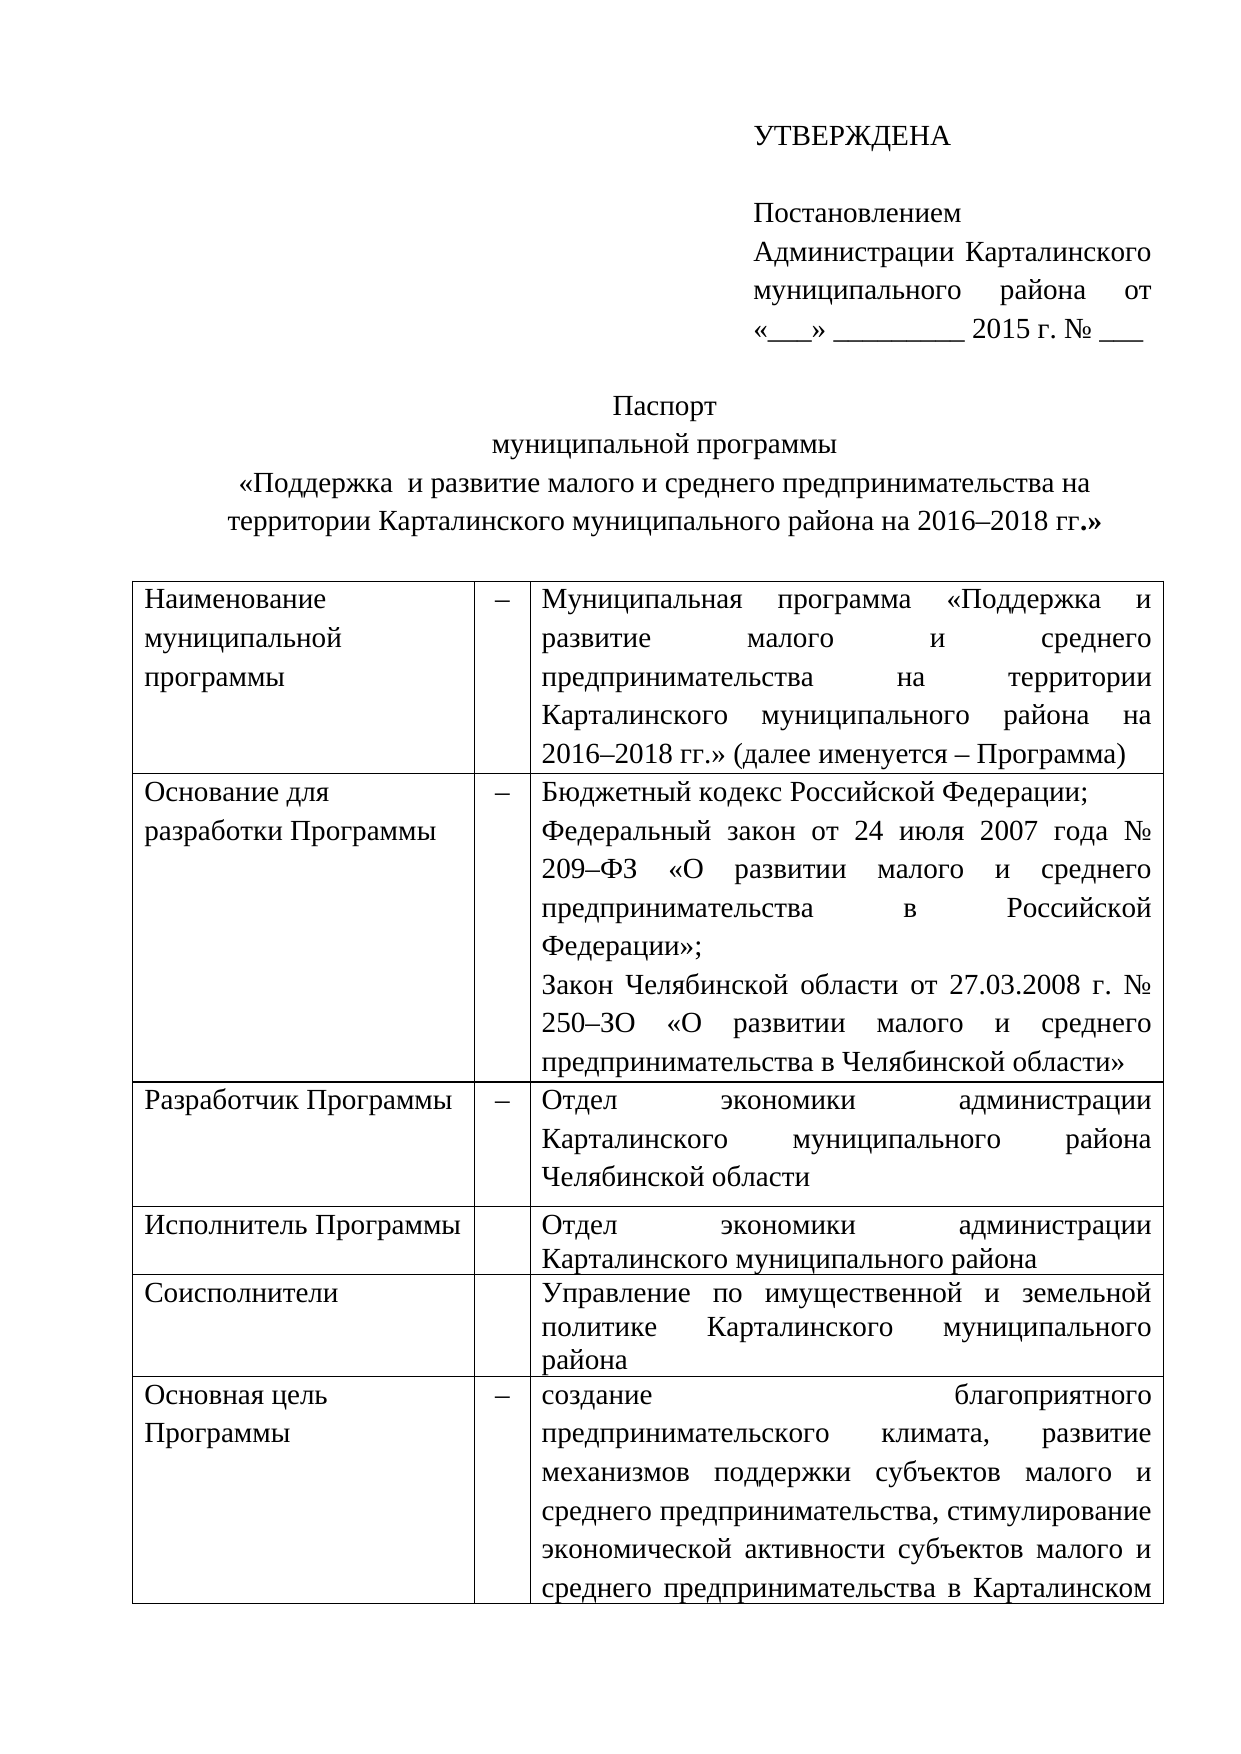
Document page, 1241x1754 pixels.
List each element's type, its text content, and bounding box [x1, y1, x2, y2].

text муниципальной программы [177, 426, 1152, 460]
table_header Наименование муниципальной программы [133, 582, 474, 773]
table_cell – [475, 1083, 530, 1206]
table_cell Отдел экономики администрации Карталинского муниципального района [531, 1207, 1163, 1274]
table_cell [475, 1207, 530, 1274]
table_cell Соисполнители [133, 1275, 474, 1376]
table_cell – [475, 1377, 530, 1603]
table_cell Исполнитель Программы [133, 1207, 474, 1274]
text Паспорт [177, 388, 1152, 421]
table_cell Разработчик Программы [133, 1083, 474, 1206]
table_cell Бюджетный кодекс Российской Федерации; Федеральный закон от 24 июля 2007 года № 209–ФЗ «О развитии малого и среднего предпринимательства в Российской Федерации»; Закон Челябинской области от 27.03.2008 г. № 250–ЗО «О развитии малого и среднего предпринимательства в Челябинской области» [531, 774, 1163, 1081]
text «Поддержка и развитие малого и среднего предпринимательства на территории Карталинского муниципального района на 2016–2018 гг.» [177, 465, 1152, 537]
text Постановлением Администрации Карталинского муниципального района от «___» _________ 2015 г. № ___ [753, 195, 1152, 344]
table_header Муниципальная программа «Поддержка и развитие малого и среднего предпринимательства на территории Карталинского муниципального района на 2016–2018 гг.» (далее именуется – Программа) [531, 582, 1163, 773]
text УТВЕРЖДЕНА [753, 118, 1152, 152]
table_cell Отдел экономики администрации Карталинского муниципального района Челябинской области [531, 1083, 1163, 1206]
table_cell – [475, 774, 530, 1081]
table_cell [133, 1377, 474, 1603]
table_cell Основание для разработки Программы [133, 774, 474, 1081]
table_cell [531, 1377, 1163, 1603]
table_cell Управление по имущественной и земельной политике Карталинского муниципального района [531, 1275, 1163, 1376]
table_header – [475, 582, 530, 773]
table_cell [475, 1275, 530, 1376]
